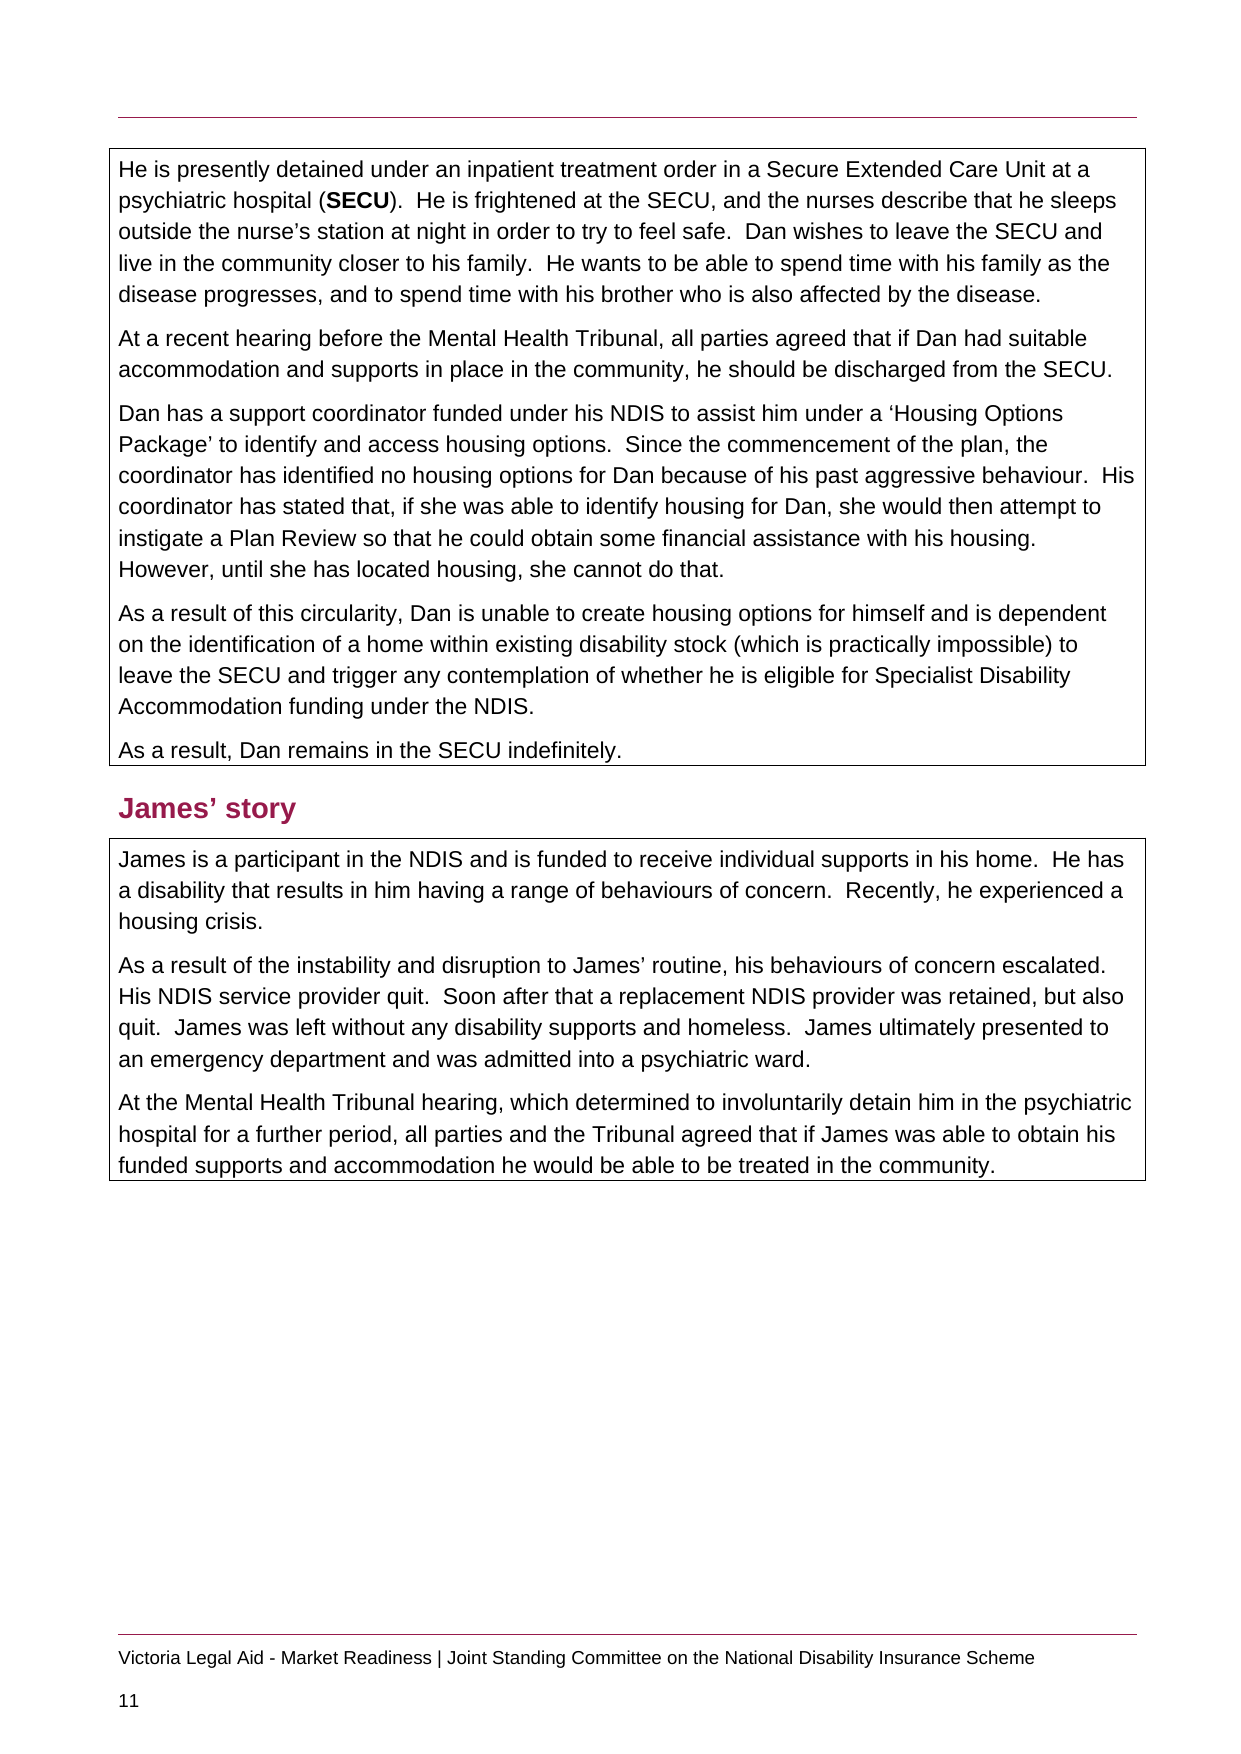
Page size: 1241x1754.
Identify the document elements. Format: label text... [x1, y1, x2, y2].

text He is presently detained under an inpatient treatment order in a Secure Extended Care Unit at a psychiatric hospital (SECU). He is frightened at the SECU, and the nurses describe that he sleeps outside the nurse’s station at night in order to try to feel safe. Dan wishes to leave the SECU and live in the community closer to his family. He wants to be able to spend time with his family as the disease progresses, and to spend time with his brother who is also affected by the disease. [110, 149, 1145, 307]
text As a result, Dan remains in the SECU indefinitely. [110, 729, 1145, 765]
subtitle James’ story [118, 791, 1137, 825]
text James is a participant in the NDIS and is funded to receive individual supports in his home. He has a disability that results in him having a range of behaviours of concern. Recently, he experienced a housing crisis. [110, 839, 1145, 934]
text Dan has a support coordinator funded under his NDIS to assist him under a ‘Housing Options Package’ to identify and access housing options. Since the commencement of the plan, the coordinator has identified no housing options for Dan because of his past aggressive behaviour. His coordinator has stated that, if she was able to identify housing for Dan, she would then attempt to instigate a Plan Review so that he could obtain some financial assistance with his housing. However, until she has located housing, she cannot do that. [110, 391, 1145, 582]
text At a recent hearing before the Mental Health Tribunal, all parties agreed that if Dan had suitable accommodation and supports in place in the community, he should be discharged from the SECU. [110, 316, 1145, 382]
text As a result of this circularity, Dan is unable to create housing options for himself and is dependent on the identification of a home within existing disability stock (which is practically impossible) to leave the SECU and trigger any contemplation of whether he is eligible for Specialist Disability Accommodation funding under the NDIS. [110, 591, 1145, 719]
text As a result of the instability and disruption to James’ routine, his behaviours of concern escalated. His NDIS service provider quit. Soon after that a replacement NDIS provider was retained, but also quit. James was left without any disability supports and homeless. James ultimately presented to an emergency department and was admitted into a psychiatric ward. [110, 944, 1145, 1072]
text At the Mental Health Tribunal hearing, which determined to involuntarily detain him in the psychiatric hospital for a further period, all parties and the Tribunal agreed that if James was able to obtain his funded supports and accommodation he would be able to be treated in the community. [110, 1081, 1145, 1180]
